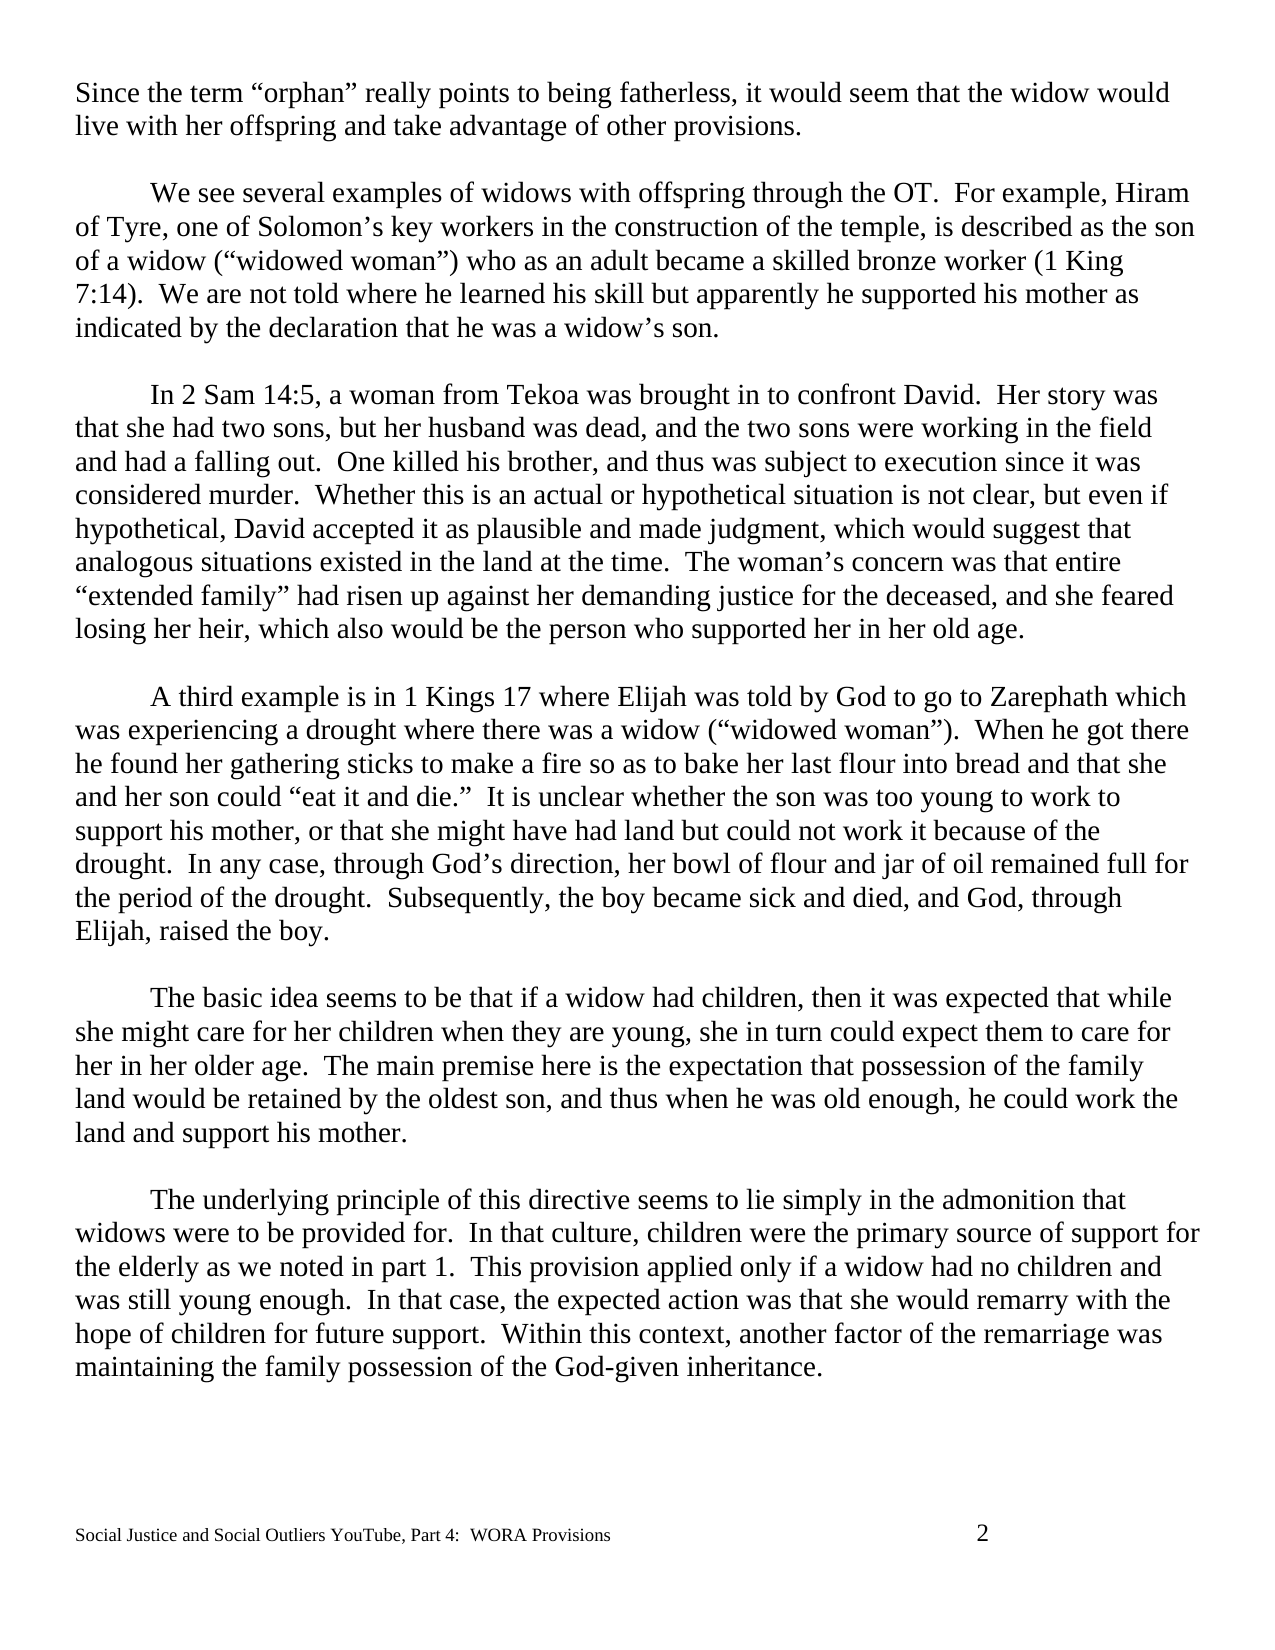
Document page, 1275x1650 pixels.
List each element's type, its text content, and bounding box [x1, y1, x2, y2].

text The underlying principle of this directive seems to lie simply in the admonition that widows were to be provided for. In that culture, children were the primary source of support for the elderly as we noted in part 1. This provision applied only if a widow had no children and was still young enough. In that case, the expected action was that she would remarry with the hope of children for future support. Within this context, another factor of the remarriage was maintaining the family possession of the God-given inheritance. [75, 1182, 1200, 1383]
text We see several examples of widows with offspring through the OT. For example, Hiram of Tyre, one of Solomon’s key workers in the construction of the temple, is described as the son of a widow (“widowed woman”) who as an adult became a skilled bronze worker (1 King 7:14). We are not told where he learned his skill but apparently he supported his mother as indicated by the declaration that he was a widow’s son. [75, 176, 1200, 343]
text In 2 Sam 14:5, a woman from Tekoa was brought in to confront David. Her story was that she had two sons, but her husband was dead, and the two sons were working in the field and had a falling out. One killed his brother, and thus was subject to execution since it was considered murder. Whether this is an actual or hypothetical situation is not clear, but even if hypothetical, David accepted it as plausible and made judgment, which would suggest that analogous situations existed in the land at the time. The woman’s concern was that entire “extended family” had risen up against her demanding justice for the deceased, and she feared losing her heir, which also would be the person who supported her in her old age. [75, 377, 1200, 645]
text A third example is in 1 Kings 17 where Elijah was told by God to go to Zarephath which was experiencing a drought where there was a widow (“widowed woman”). When he got there he found her gathering sticks to make a fire so as to bake her last flour into bread and that she and her son could “eat it and die.” It is unclear whether the son was too young to work to support his mother, or that she might have had land but could not work it because of the drought. In any case, through God’s direction, her bowl of flour and jar of oil remained full for the period of the drought. Subsequently, the boy became sick and died, and God, through Elijah, raised the boy. [75, 679, 1200, 947]
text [75, 75, 1200, 142]
text The basic idea seems to be that if a widow had children, then it was expected that while she might care for her children when they are young, she in turn could expect them to care for her in her older age. The main premise here is the expectation that possession of the family land would be retained by the oldest son, and thus when he was old enough, he could work the land and support his mother. [75, 981, 1200, 1148]
